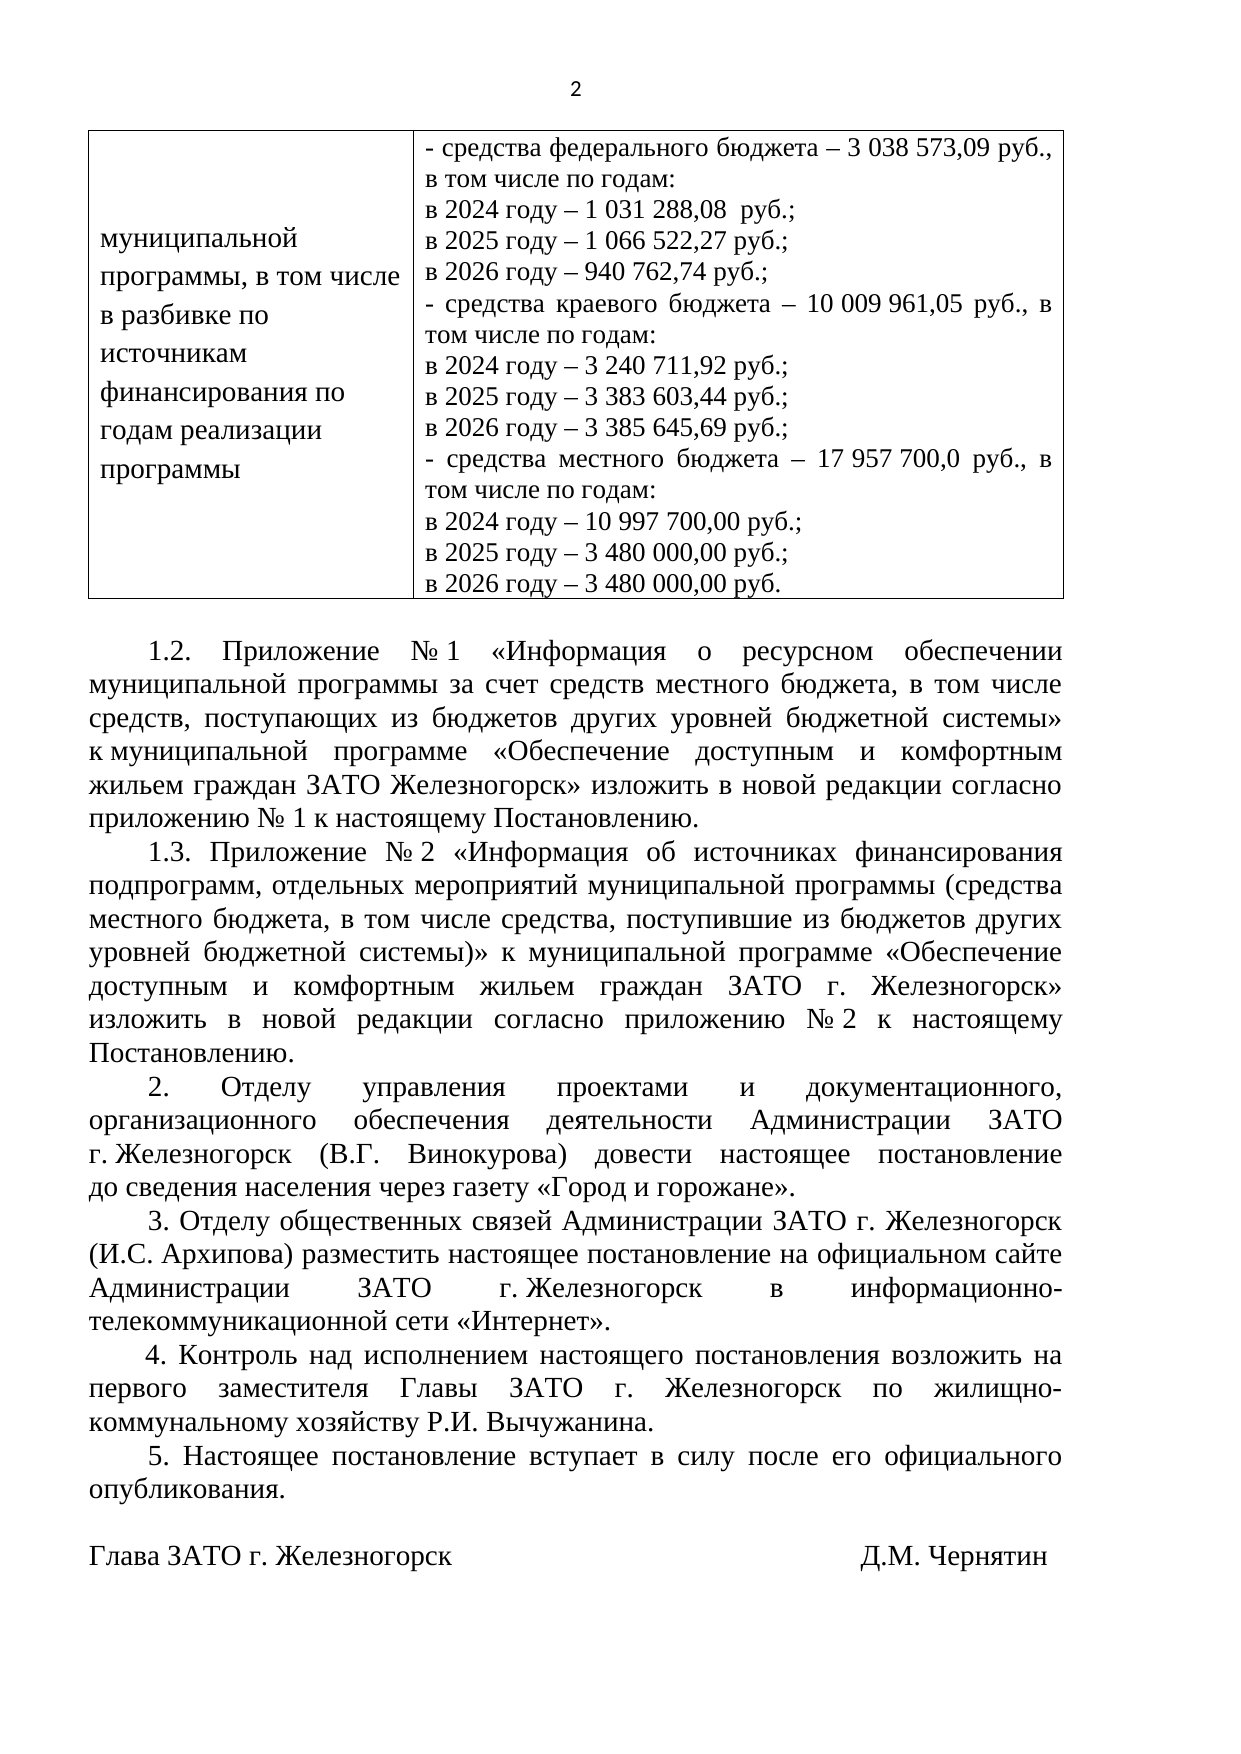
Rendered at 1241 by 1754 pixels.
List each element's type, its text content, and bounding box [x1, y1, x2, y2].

text 1.3. Приложение № 2 «Информация об источниках финансирования подпрограмм, отдельных мероприятий муниципальной программы (средства местного бюджета, в том числе средства, поступившие из бюджетов других уровней бюджетной системы)» к муниципальной программе «Обеспечение доступным и комфортным жильем граждан ЗАТО г. Железногорск» изложить в новой редакции согласно приложению № 2 к настоящему Постановлению. [89, 834, 1063, 1069]
text 1.2. Приложение № 1 «Информация о ресурсном обеспечении муниципальной программы за счет средств местного бюджета, в том числе средств, поступающих из бюджетов других уровней бюджетной системы» к муниципальной программе «Обеспечение доступным и комфортным жильем граждан ЗАТО Железногорск» изложить в новой редакции согласно приложению № 1 к настоящему Постановлению. [89, 633, 1063, 834]
list 5. Настоящее постановление вступает в силу после его официального опубликования. [89, 1438, 1063, 1505]
text 4. Контроль над исполнением настоящего постановления возложить на первого заместителя Главы ЗАТО г. Железногорск по жилищно-коммунальному хозяйству Р.И. Вычужанина. [89, 1337, 1063, 1438]
text 2. Отделу управления проектами и документационного, организационного обеспечения деятельности Администрации ЗАТО г. Железногорск (В.Г. Винокурова) довести настоящее постановление до сведения населения через газету «Город и горожане». [89, 1069, 1063, 1203]
text Глава ЗАТО г. Железногорск Д.М. Чернятин [89, 1538, 1063, 1572]
list 3. Отделу общественных связей Администрации ЗАТО г. Железногорск (И.С. Архипова) разместить настоящее постановление на официальном сайте Администрации ЗАТО г. Железногорск в информационно-телекоммуникационной сети «Интернет». [89, 1203, 1063, 1337]
table_header Информация по ресурсному обеспечению муниципальной программы, в том числе в разбивке по источникам финансирования по годам реализации программы [89, 131, 413, 598]
